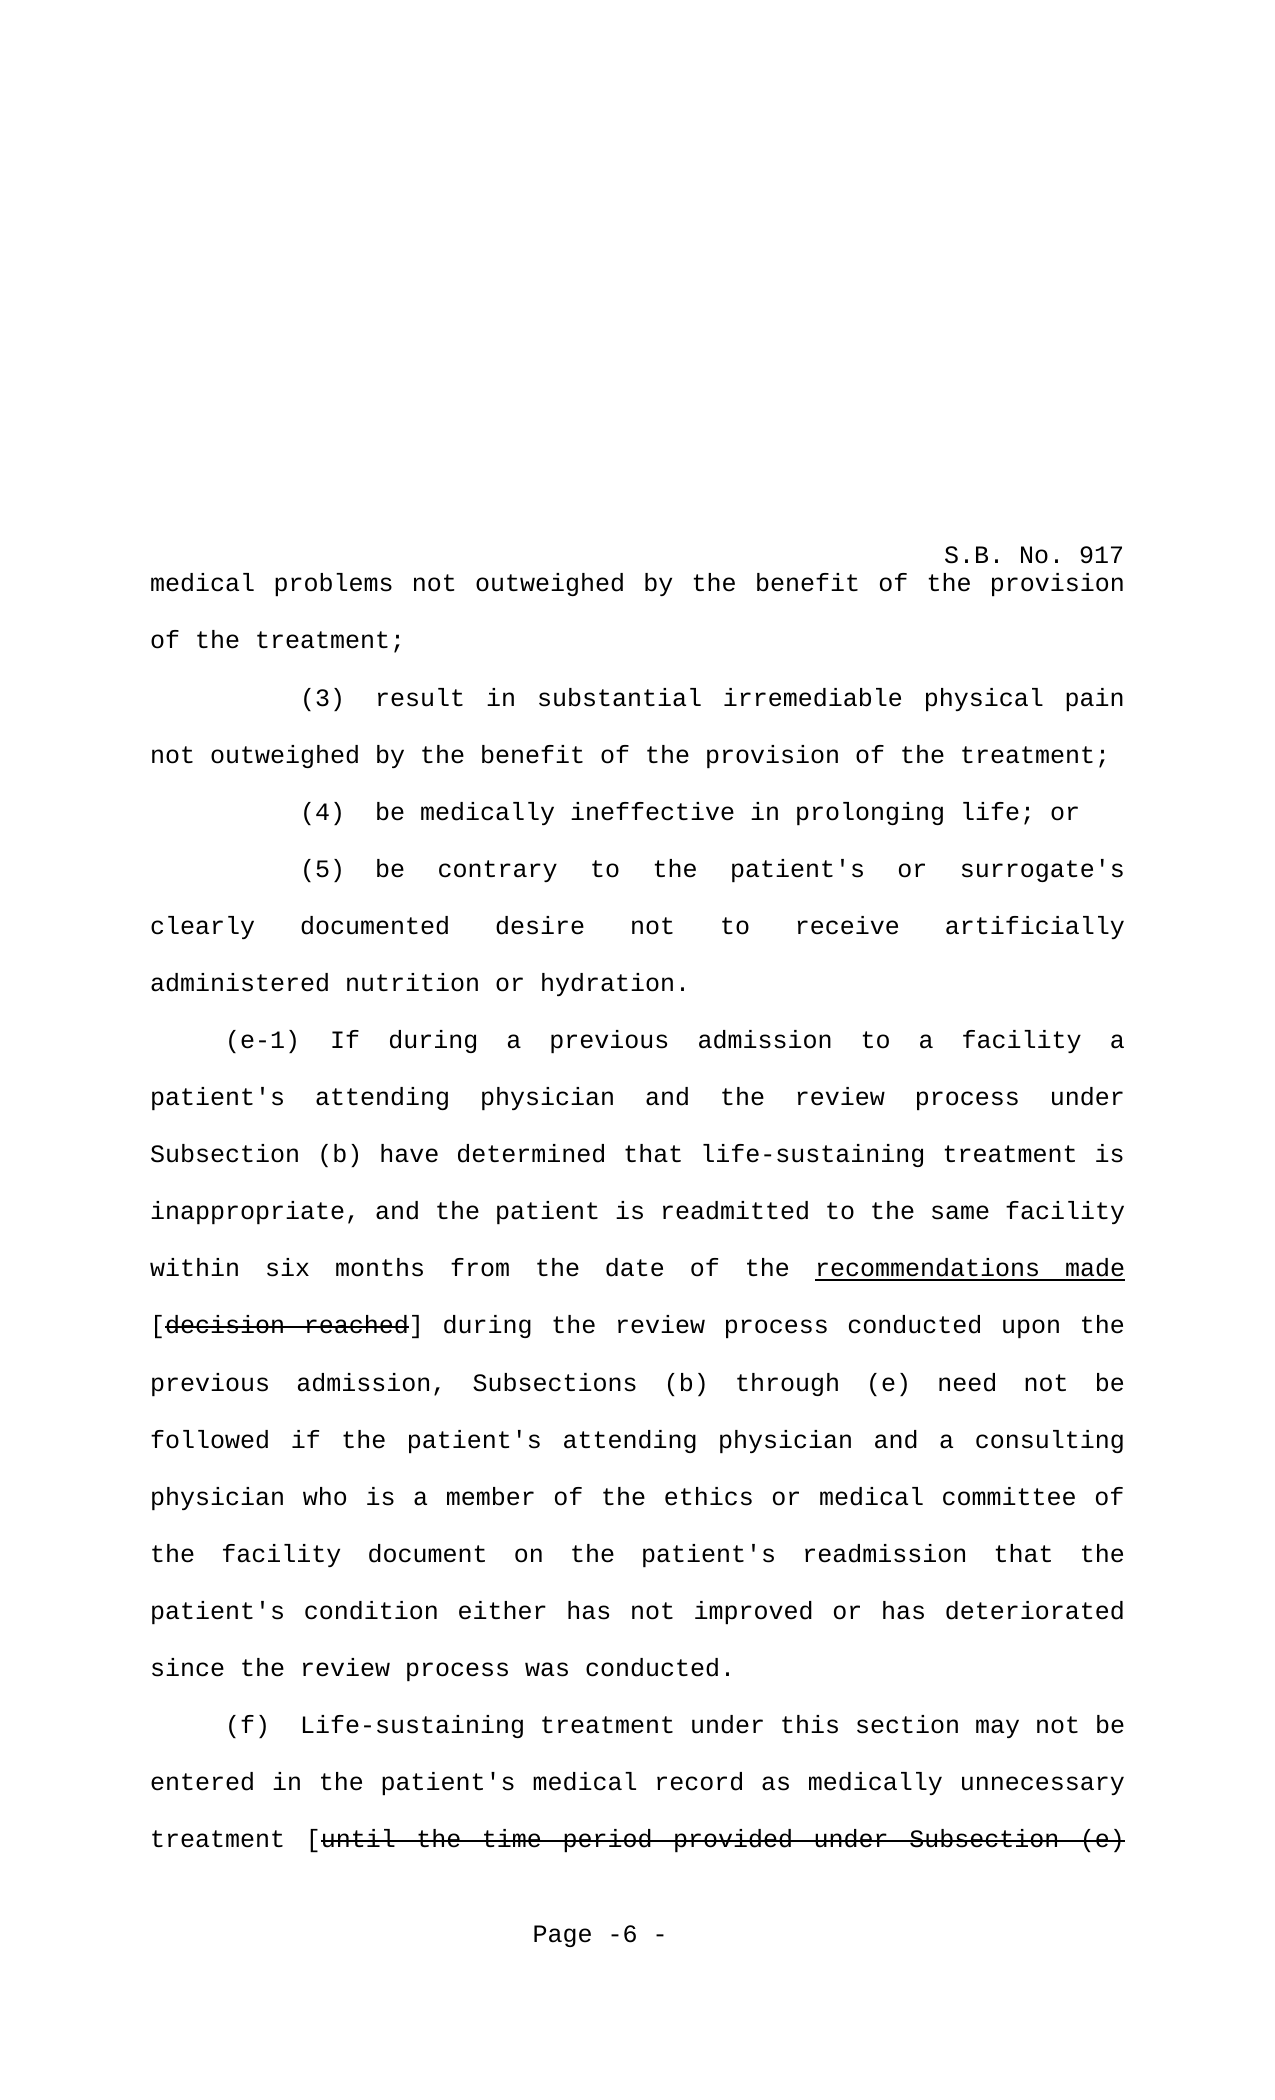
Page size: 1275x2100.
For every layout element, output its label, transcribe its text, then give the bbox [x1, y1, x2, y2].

text (5) be contrary to the patient's or surrogate's clearly documented desire not to receive artificially administered nutrition or hydration. [150, 856, 1125, 999]
text (4) be medically ineffective in prolonging life; or [150, 799, 1125, 828]
text (e-1) If during a previous admission to a facility a patient's attending physician and the review process under Subsection (b) have determined that life-sustaining treatment is inappropriate, and the patient is readmitted to the same facility within six months from the date of the recommendations made [decision reached] during the review process conducted upon the previous admission, Subsections (b) through (e) need not be followed if the patient's attending physician and a consulting physician who is a member of the ethics or medical committee of the facility document on the patient's readmission that the patient's condition either has not improved or has deteriorated since the review process was conducted. [150, 1027, 1125, 1684]
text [150, 571, 1125, 656]
text (3) result in substantial irremediable physical pain not outweighed by the benefit of the provision of the treatment; [150, 685, 1125, 771]
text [150, 1712, 1125, 1855]
